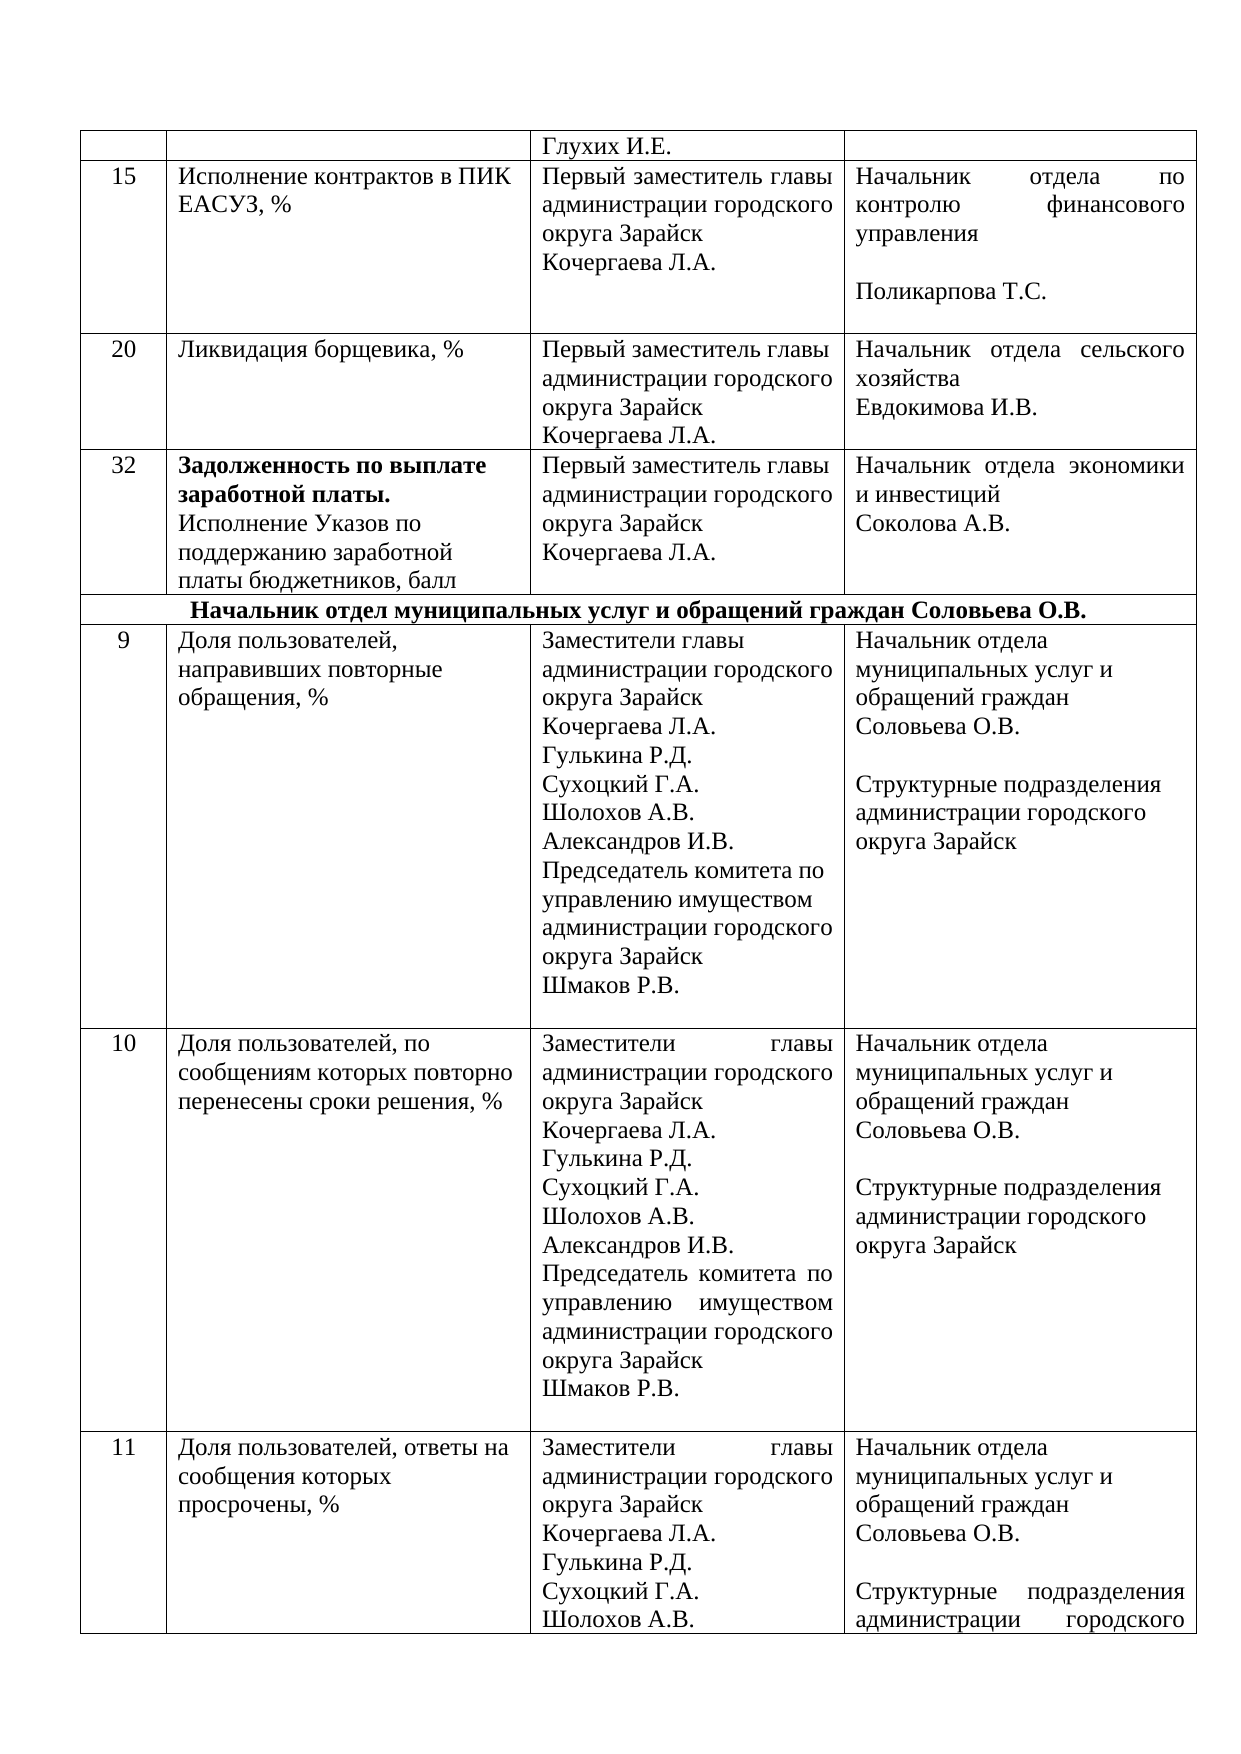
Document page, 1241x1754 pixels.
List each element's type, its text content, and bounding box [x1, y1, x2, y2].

table_cell Первый заместитель главы администрации городского округа Зарайск Кочергаева Л.А. [531, 450, 844, 594]
table_cell 32 [81, 450, 166, 594]
table_cell 15 [81, 161, 166, 333]
table_cell Начальник отдела сельского хозяйства Евдокимова И.В. [845, 334, 1196, 449]
table_cell 9 [81, 625, 166, 1027]
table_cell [167, 1432, 530, 1633]
table_cell Первый заместитель главы администрации городского округа Зарайск Кочергаева Л.А. [531, 161, 844, 333]
table_cell Начальник отдела по контролю финансового управления Поликарпова Т.С. [845, 161, 1196, 333]
table_cell 11 [81, 1432, 166, 1633]
table_cell Исполнение контрактов в ПИК ЕАСУЗ, % [167, 161, 530, 333]
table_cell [531, 131, 844, 160]
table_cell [845, 131, 1196, 160]
table_cell Задолженность по выплате заработной платы. Исполнение Указов по поддержанию заработной платы бюджетников, балл [167, 450, 530, 594]
table_cell 10 [81, 1029, 166, 1431]
table_cell Начальник отдела экономики и инвестиций Соколова А.В. [845, 450, 1196, 594]
table_cell Доля пользователей, направивших повторные обращения, % [167, 625, 530, 1027]
table_cell Ликвидация борщевика, % [167, 334, 530, 449]
table_cell Начальник отдела муниципальных услуг и обращений граждан Соловьева О.В. Структурные подразделения администрации городского округа Зарайск [845, 1029, 1196, 1431]
table_cell Начальник отдела муниципальных услуг и обращений граждан Соловьева О.В. Структурные подразделения администрации городского округа Зарайск [845, 625, 1196, 1027]
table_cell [167, 131, 530, 160]
table_cell Начальник отдел муниципальных услуг и обращений граждан Соловьева О.В. [81, 595, 1196, 624]
table_cell 14 [81, 131, 166, 160]
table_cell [845, 1432, 1196, 1633]
table_cell Первый заместитель главы администрации городского округа Зарайск Кочергаева Л.А. [531, 334, 844, 449]
table_cell Доля пользователей, по сообщениям которых повторно перенесены сроки решения, % [167, 1029, 530, 1431]
table_cell 20 [81, 334, 166, 449]
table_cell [531, 1432, 844, 1633]
